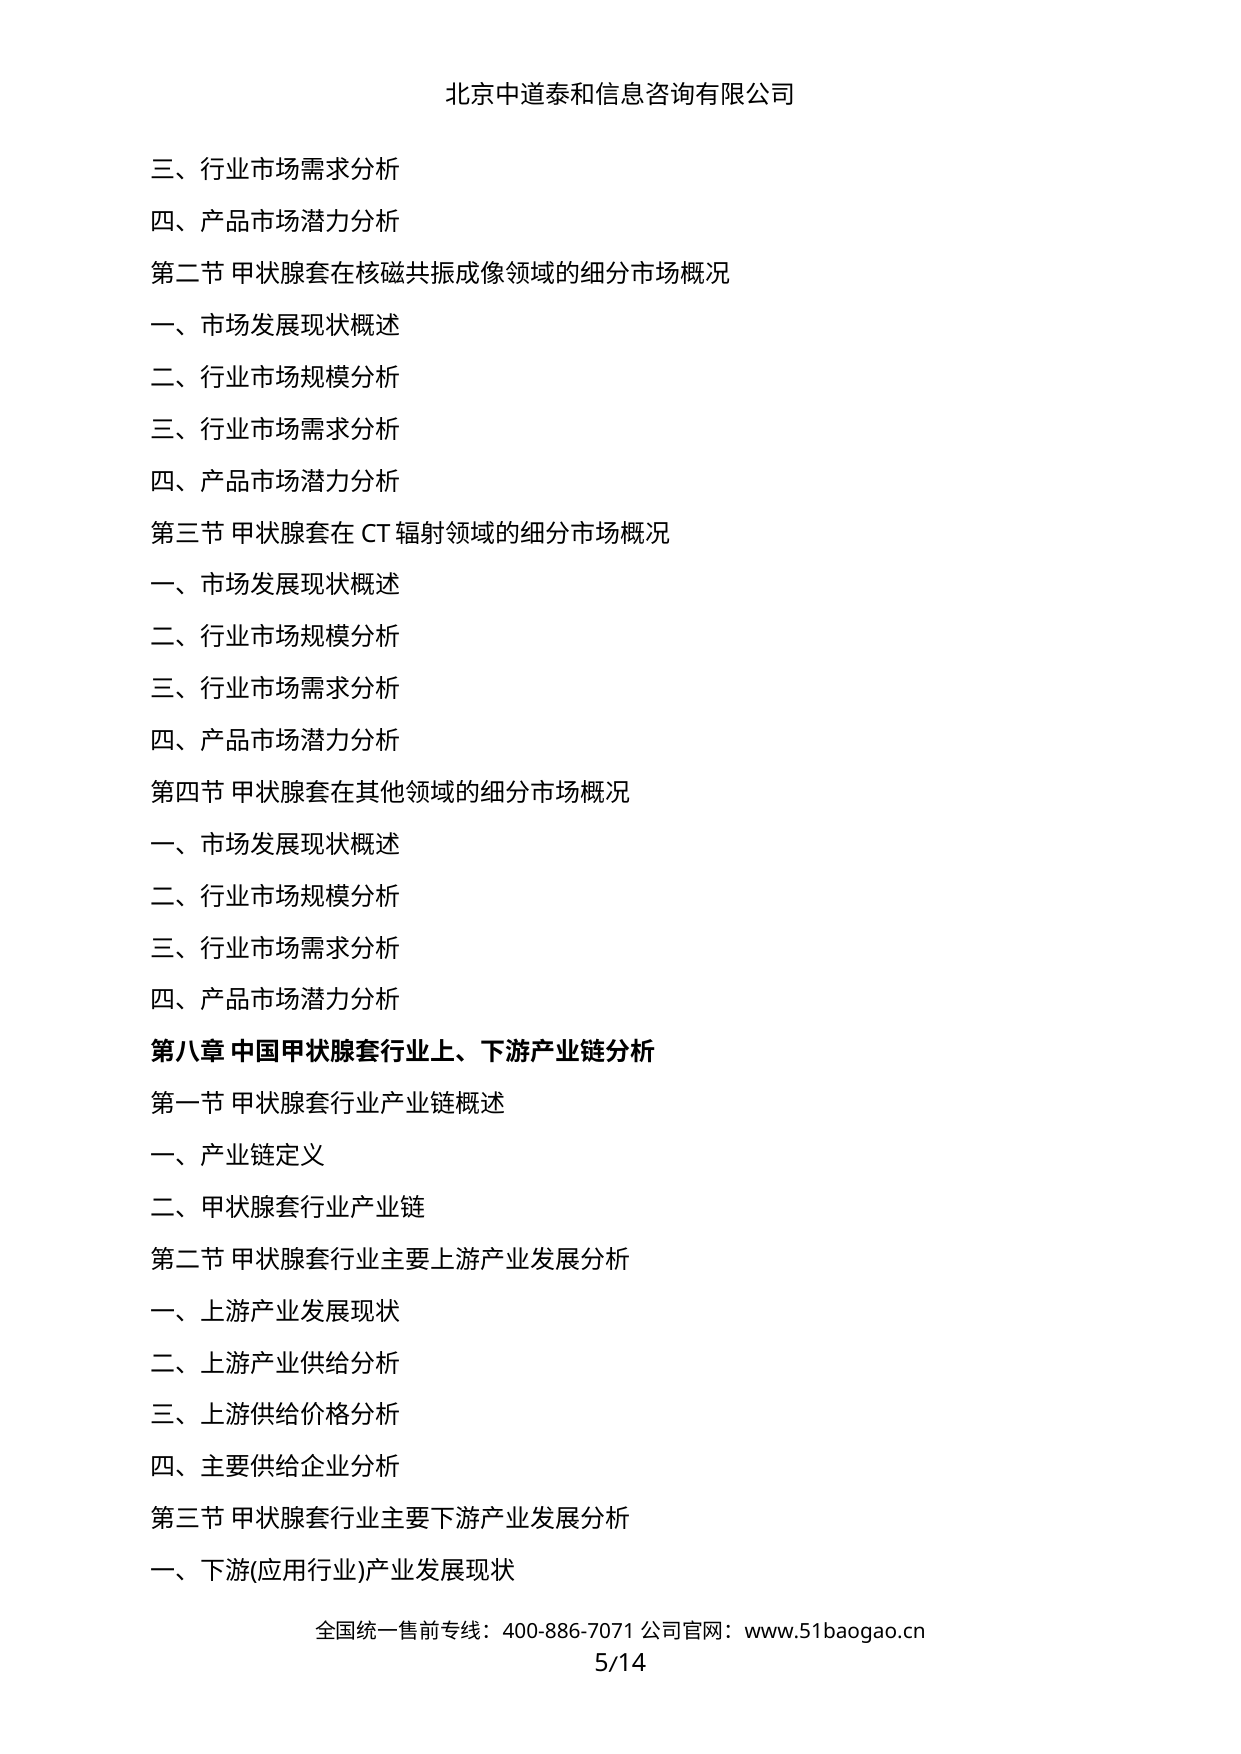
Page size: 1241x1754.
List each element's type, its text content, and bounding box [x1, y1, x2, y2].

text 二、行业市场规模分析 [150, 357, 1090, 394]
text 一、上游产业发展现状 [150, 1291, 1090, 1327]
text 第一节 甲状腺套行业产业链概述 [150, 1084, 1090, 1120]
text 三、行业市场需求分析 [150, 669, 1090, 705]
text 四、产品市场潜力分析 [150, 461, 1090, 497]
text 一、市场发展现状概述 [150, 565, 1090, 601]
text 一、市场发展现状概述 [150, 306, 1090, 342]
text 三、行业市场需求分析 [150, 150, 1090, 186]
text 二、行业市场规模分析 [150, 617, 1090, 653]
text 四、产品市场潜力分析 [150, 980, 1090, 1016]
text 二、行业市场规模分析 [150, 876, 1090, 912]
text 第二节 甲状腺套行业主要上游产业发展分析 [150, 1239, 1090, 1276]
text 一、市场发展现状概述 [150, 824, 1090, 861]
text 四、产品市场潜力分析 [150, 202, 1090, 238]
text 三、行业市场需求分析 [150, 928, 1090, 964]
text 第八章 中国甲状腺套行业上、下游产业链分析 [150, 1032, 1090, 1068]
text 第四节 甲状腺套在其他领域的细分市场概况 [150, 772, 1090, 809]
text 第二节 甲状腺套在核磁共振成像领域的细分市场概况 [150, 254, 1090, 290]
text 四、产品市场潜力分析 [150, 721, 1090, 757]
text 一、产业链定义 [150, 1136, 1090, 1172]
text 二、甲状腺套行业产业链 [150, 1187, 1090, 1224]
text 二、上游产业供给分析 [150, 1343, 1090, 1379]
text 第三节 甲状腺套行业主要下游产业发展分析 [150, 1499, 1090, 1535]
text 第三节 甲状腺套在CT辐射领域的细分市场概况 [150, 513, 1090, 549]
text 四、主要供给企业分析 [150, 1447, 1090, 1483]
text 一、下游(应用行业)产业发展现状 [150, 1551, 1090, 1587]
text 三、行业市场需求分析 [150, 409, 1090, 446]
text 三、上游供给价格分析 [150, 1395, 1090, 1431]
